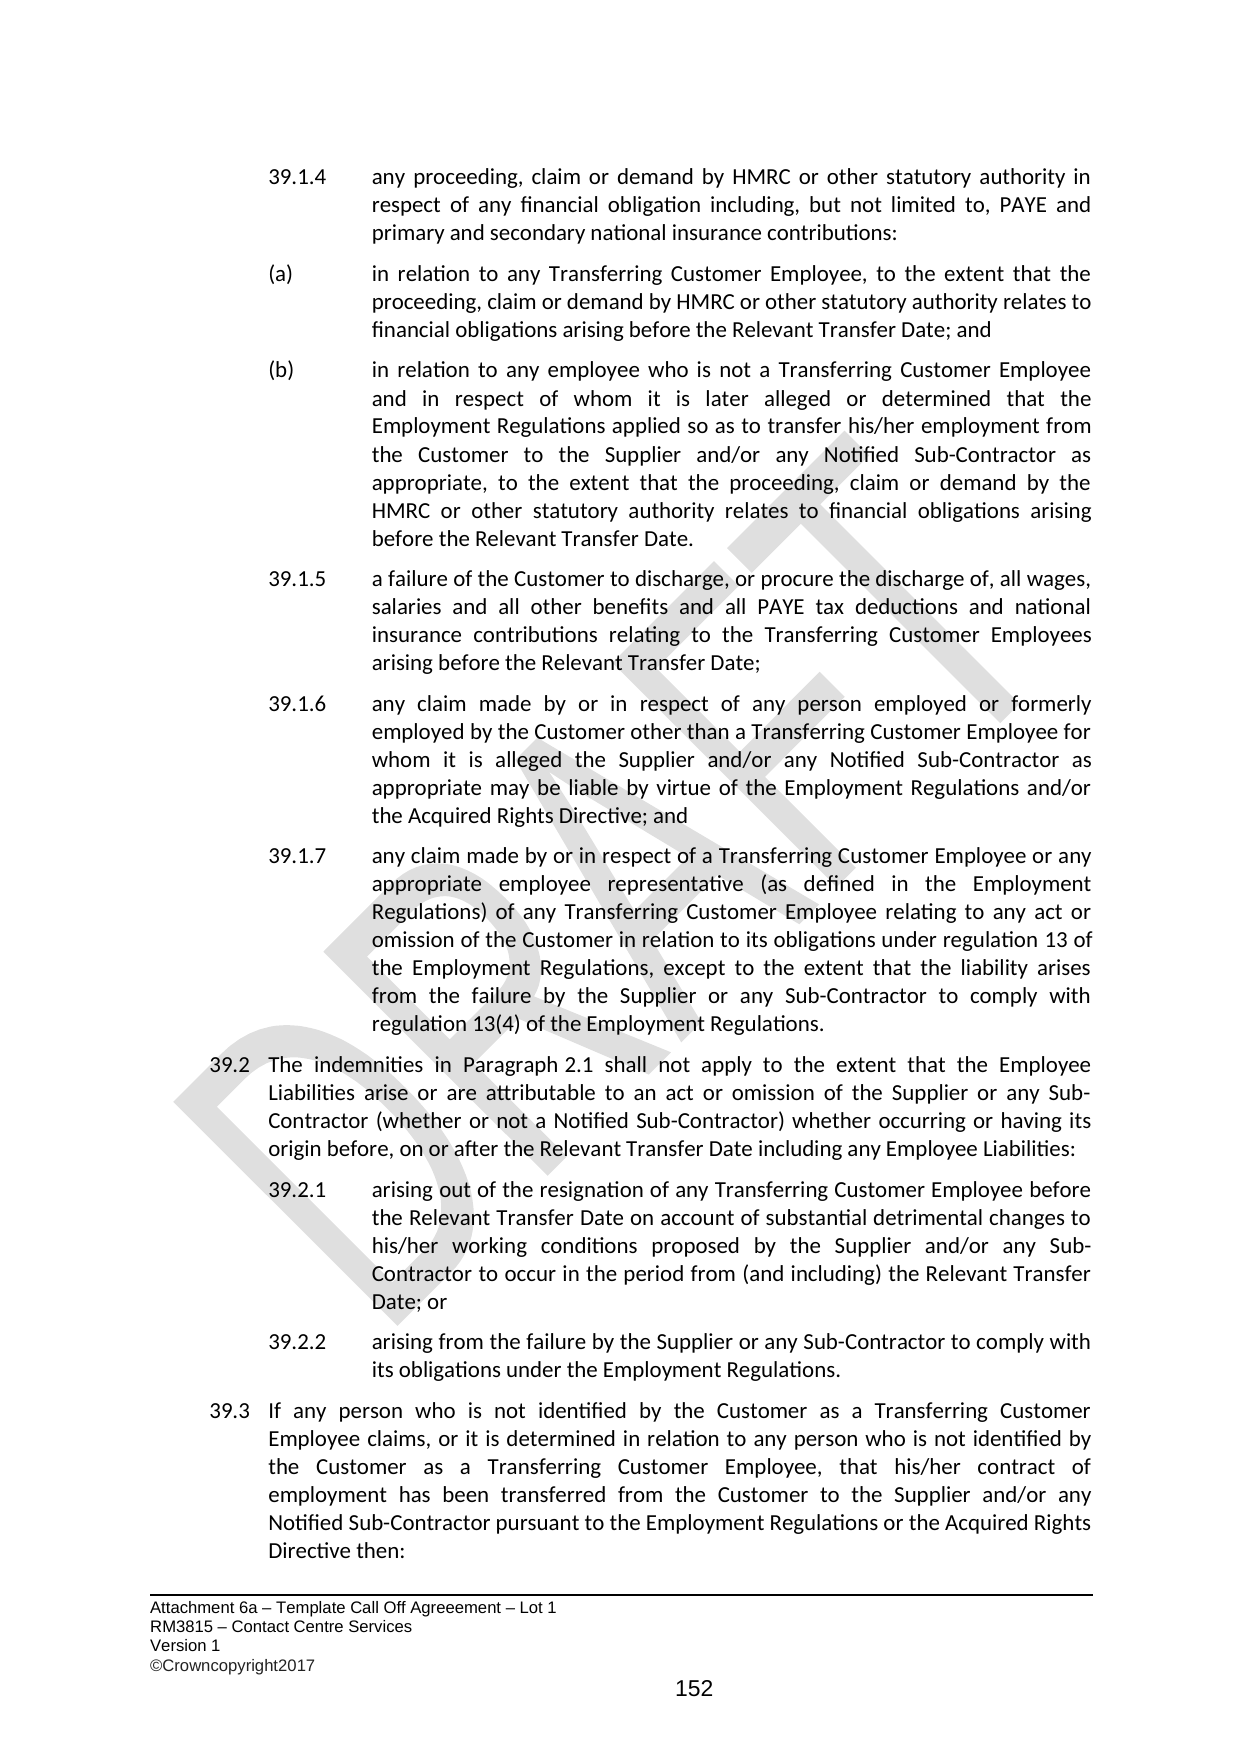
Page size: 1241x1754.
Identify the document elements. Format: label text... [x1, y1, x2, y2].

text in relation to any Transferring Customer Employee, to the extent that the proceeding, claim or demand by HMRC or other statutory authority relates to financial obligations arising before the Relevant Transfer Date; and [268, 259, 1093, 343]
text The indemnities in Paragraph 2.1 shall not apply to the extent that the Employee Liabilities arise or are attributable to an act or omission of the Supplier or any Sub-Contractor (whether or not a Notified Sub-Contractor) whether occurring or having its origin before, on or after the Relevant Transfer Date including any Employee Liabilities: [209, 1050, 1093, 1162]
text any claim made by or in respect of any person employed or formerly employed by the Customer other than a Transferring Customer Employee for whom it is alleged the Supplier and/or any Notified Sub-Contractor as appropriate may be liable by virtue of the Employment Regulations and/or the Acquired Rights Directive; and [268, 689, 1093, 829]
text any claim made by or in respect of a Transferring Customer Employee or any appropriate employee representative (as defined in the Employment Regulations) of any Transferring Customer Employee relating to any act or omission of the Customer in relation to its obligations under regulation 13 of the Employment Regulations, except to the extent that the liability arises from the failure by the Supplier or any Sub-Contractor to comply with regulation 13(4) of the Employment Regulations. [268, 841, 1093, 1038]
text in relation to any employee who is not a Transferring Customer Employee and in respect of whom it is later alleged or determined that the Employment Regulations applied so as to transfer his/her employment from the Customer to the Supplier and/or any Notified Sub-Contractor as appropriate, to the extent that the proceeding, claim or demand by the HMRC or other statutory authority relates to financial obligations arising before the Relevant Transfer Date. [268, 356, 1093, 552]
text a failure of the Customer to discharge, or procure the discharge of, all wages, salaries and all other benefits and all PAYE tax deductions and national insurance contributions relating to the Transferring Customer Employees arising before the Relevant Transfer Date; [268, 564, 1093, 676]
text If any person who is not identified by the Customer as a Transferring Customer Employee claims, or it is determined in relation to any person who is not identified by the Customer as a Transferring Customer Employee, that his/her contract of employment has been transferred from the Customer to the Supplier and/or any Notified Sub-Contractor pursuant to the Employment Regulations or the Acquired Rights Directive then: [209, 1396, 1093, 1564]
text arising out of the resignation of any Transferring Customer Employee before the Relevant Transfer Date on account of substantial detrimental changes to his/her working conditions proposed by the Supplier and/or any Sub-Contractor to occur in the period from (and including) the Relevant Transfer Date; or [268, 1175, 1093, 1315]
text any proceeding, claim or demand by HMRC or other statutory authority in respect of any financial obligation including, but not limited to, PAYE and primary and secondary national insurance contributions: [268, 162, 1093, 247]
text arising from the failure by the Supplier or any Sub-Contractor to comply with its obligations under the Employment Regulations. [268, 1327, 1093, 1383]
